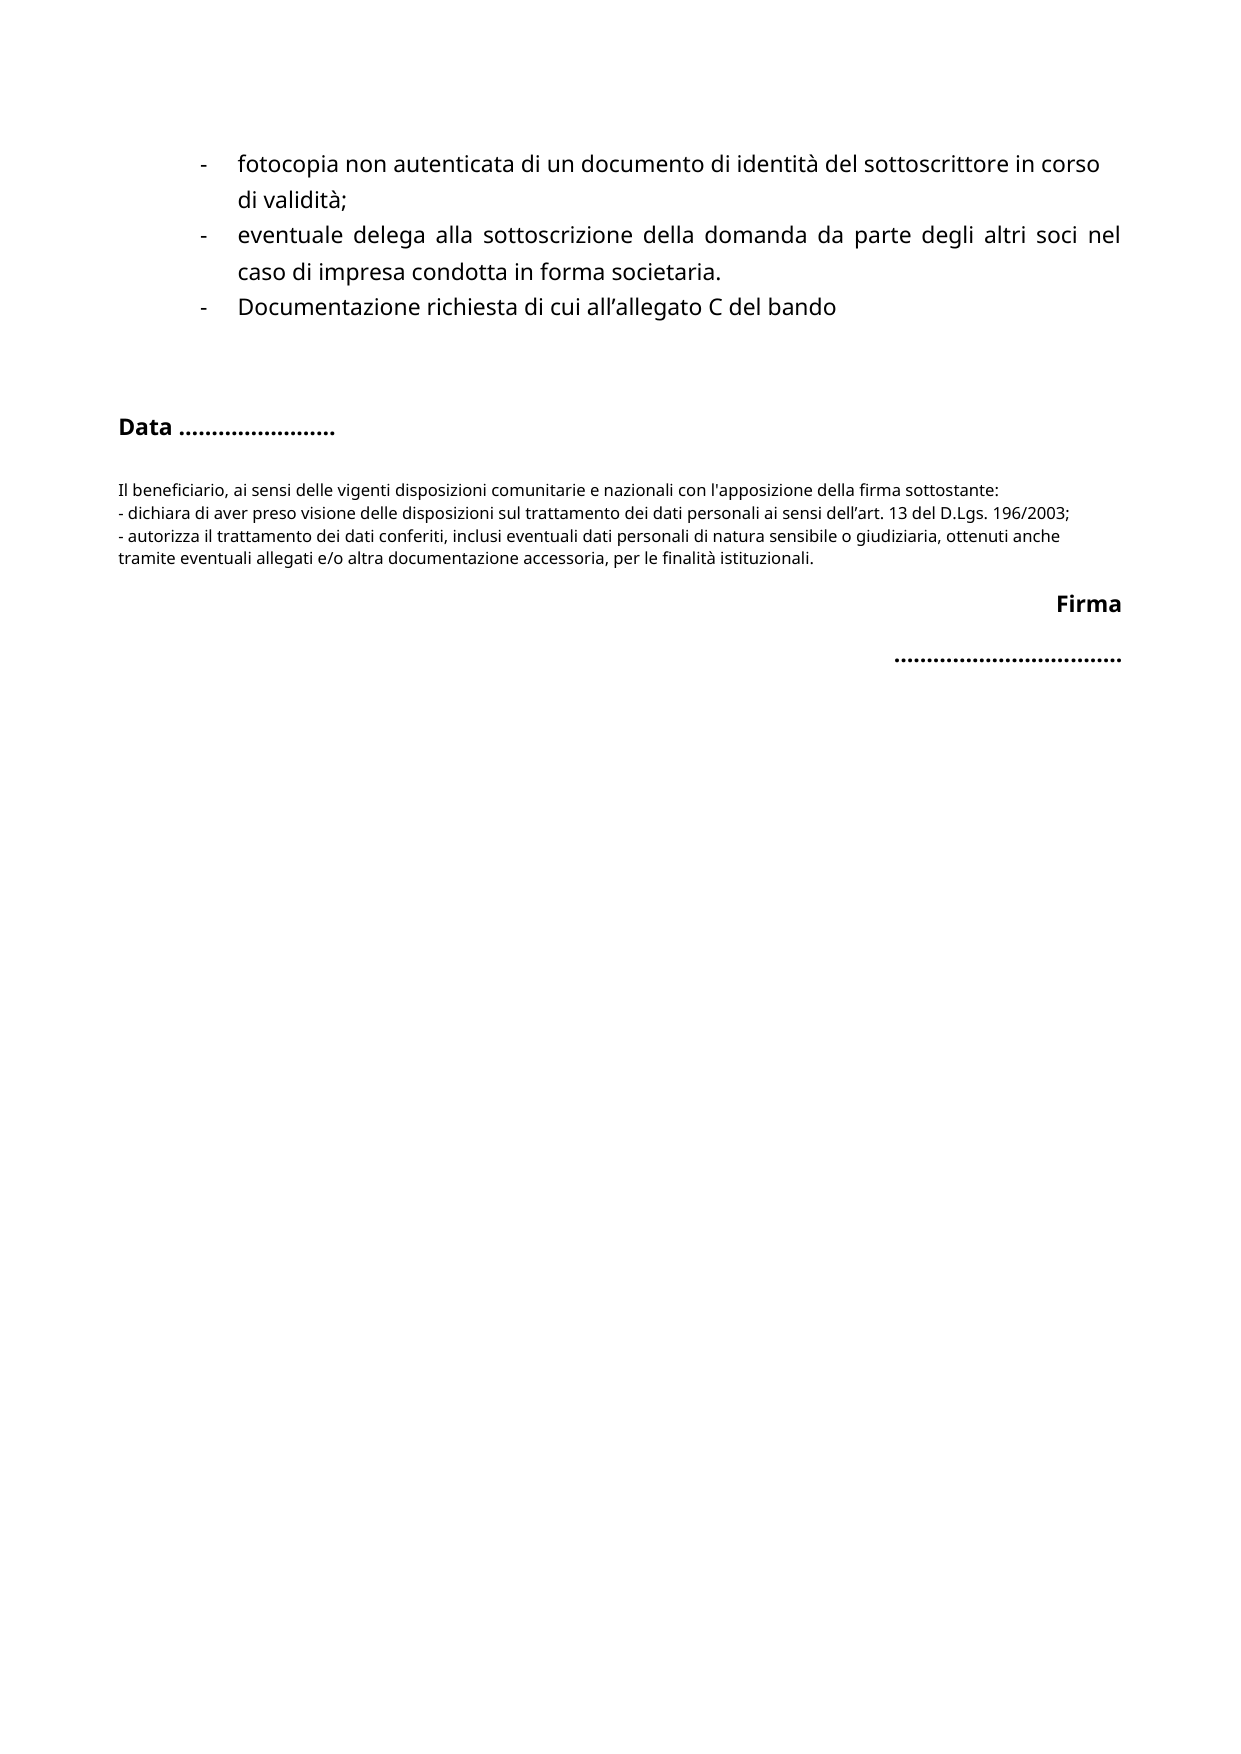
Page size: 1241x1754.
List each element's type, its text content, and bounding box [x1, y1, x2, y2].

list Documentazione richiesta di cui all’allegato C del bando [200, 291, 1122, 323]
list fotocopia non autenticata di un documento di identità del sottoscrittore in corso di validità; [200, 148, 1122, 215]
subtitle Firma [118, 588, 1122, 619]
text Data …………………… [118, 411, 1122, 442]
text Il beneficiario, ai sensi delle vigenti disposizioni comunitarie e nazionali con l'apposizione della firma sottostante: [118, 479, 1122, 501]
text - dichiara di aver preso visione delle disposizioni sul trattamento dei dati personali ai sensi dell’art. 13 del D.Lgs. 196/2003; [118, 501, 1122, 524]
text …………………………….. [768, 638, 1122, 669]
list eventuale delega alla sottoscrizione della domanda da parte degli altri soci nel caso di impresa condotta in forma societaria. [200, 219, 1122, 287]
text - autorizza il trattamento dei dati conferiti, inclusi eventuali dati personali di natura sensibile o giudiziaria, ottenuti anche tramite eventuali allegati e/o altra documentazione accessoria, per le finalità istituzionali. [118, 524, 1122, 569]
